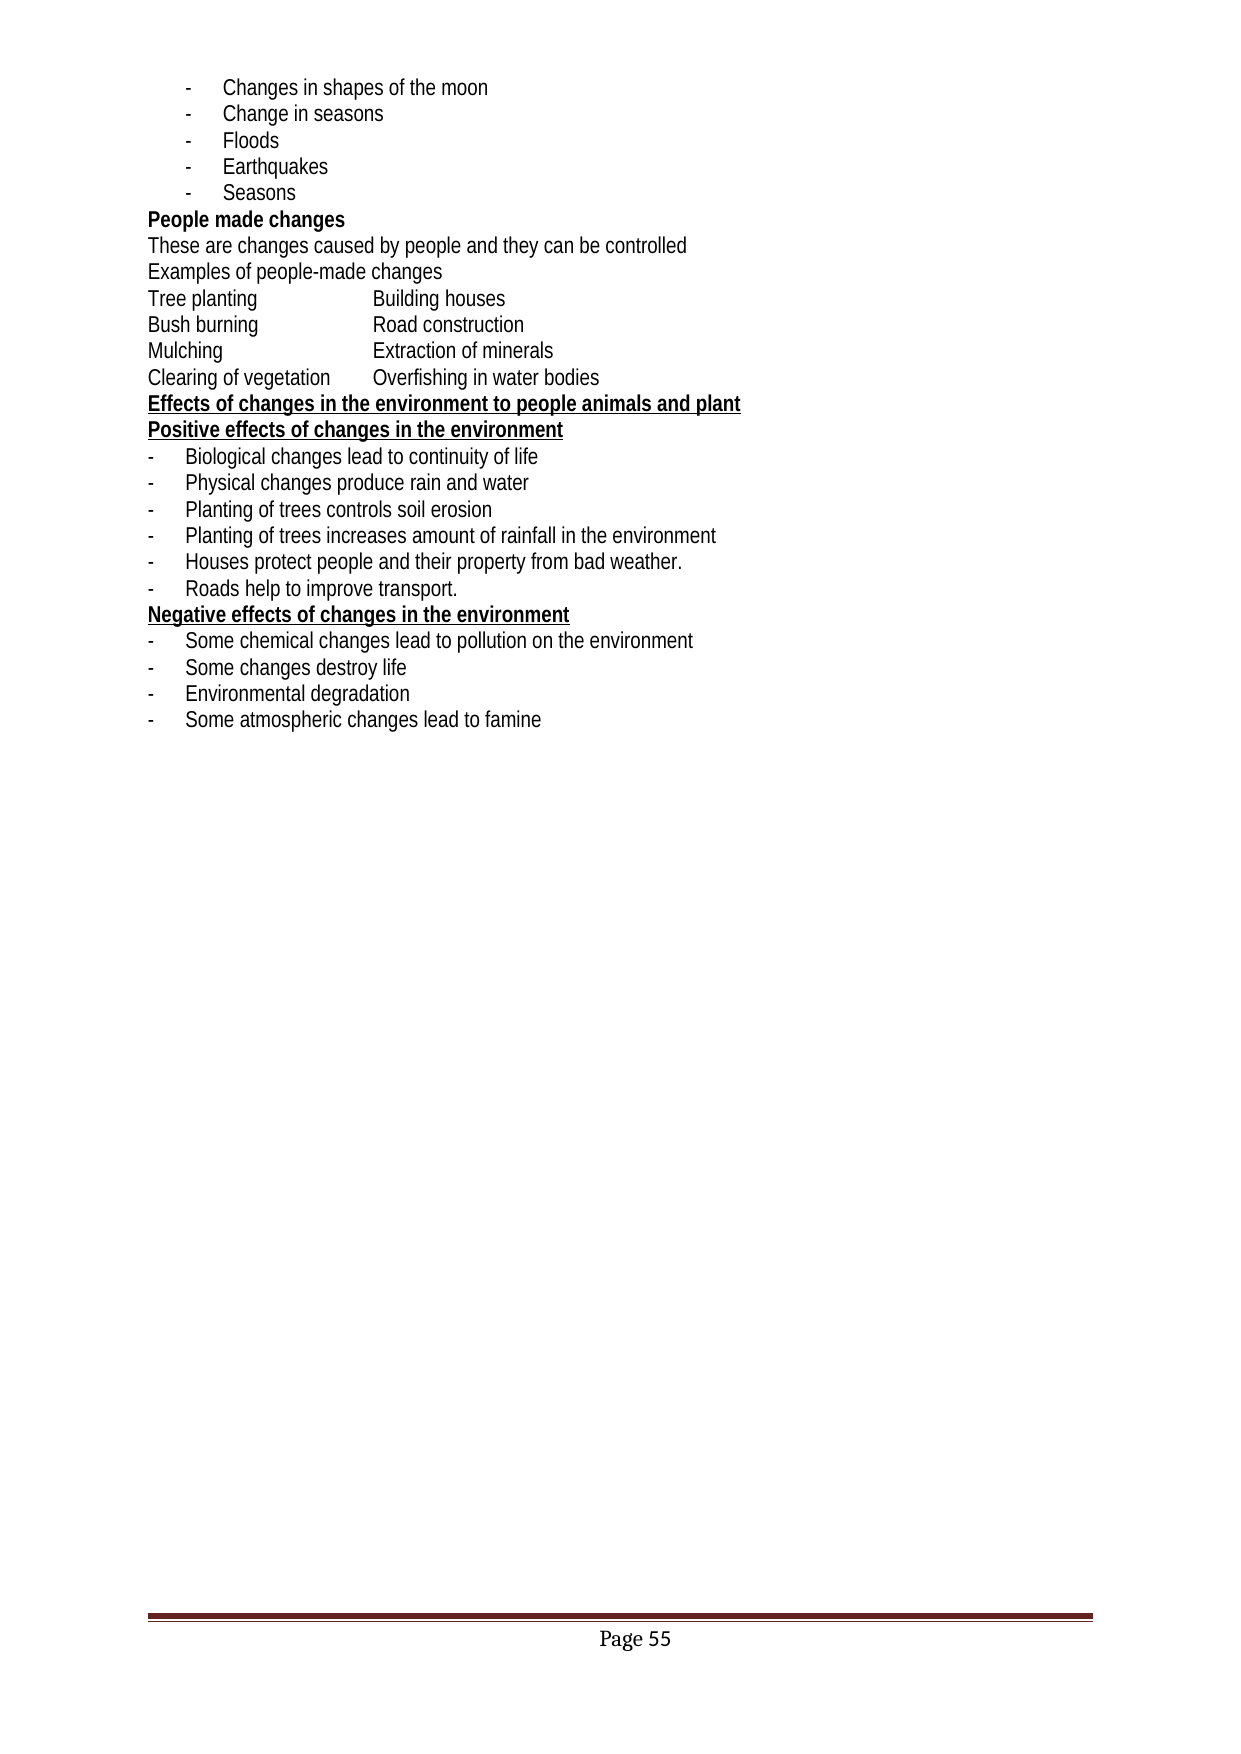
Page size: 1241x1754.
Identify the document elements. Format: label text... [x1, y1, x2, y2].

text These are changes caused by people and they can be controlled [148, 232, 1093, 258]
list Seasons [185, 179, 1093, 206]
list Houses protect people and their property from bad weather. [148, 548, 1093, 574]
list Some changes destroy life [148, 654, 1093, 680]
text People made changes [148, 206, 1093, 232]
list Floods [185, 127, 1093, 153]
list Some chemical changes lead to pollution on the environment [148, 627, 1093, 654]
text Examples of people-made changes [148, 258, 1093, 285]
text Positive effects of changes in the environment [148, 416, 1093, 443]
list Changes in shapes of the moon [185, 74, 1093, 100]
text Bush burning Road construction [148, 311, 1093, 337]
list Some atmospheric changes lead to famine [148, 706, 1093, 733]
list Environmental degradation [148, 680, 1093, 706]
list Biological changes lead to continuity of life [148, 443, 1093, 469]
list Change in seasons [185, 100, 1093, 127]
list Planting of trees controls soil erosion [148, 496, 1093, 522]
text Clearing of vegetation Overfishing in water bodies [148, 364, 1093, 390]
list Planting of trees increases amount of rainfall in the environment [148, 522, 1093, 548]
text Negative effects of changes in the environment [148, 601, 1093, 627]
text Effects of changes in the environment to people animals and plant [148, 390, 1093, 416]
text Tree planting Building houses [148, 285, 1093, 311]
list Roads help to improve transport. [148, 574, 1093, 601]
text Mulching Extraction of minerals [148, 337, 1093, 364]
list Earthquakes [185, 153, 1093, 179]
list Physical changes produce rain and water [148, 469, 1093, 496]
